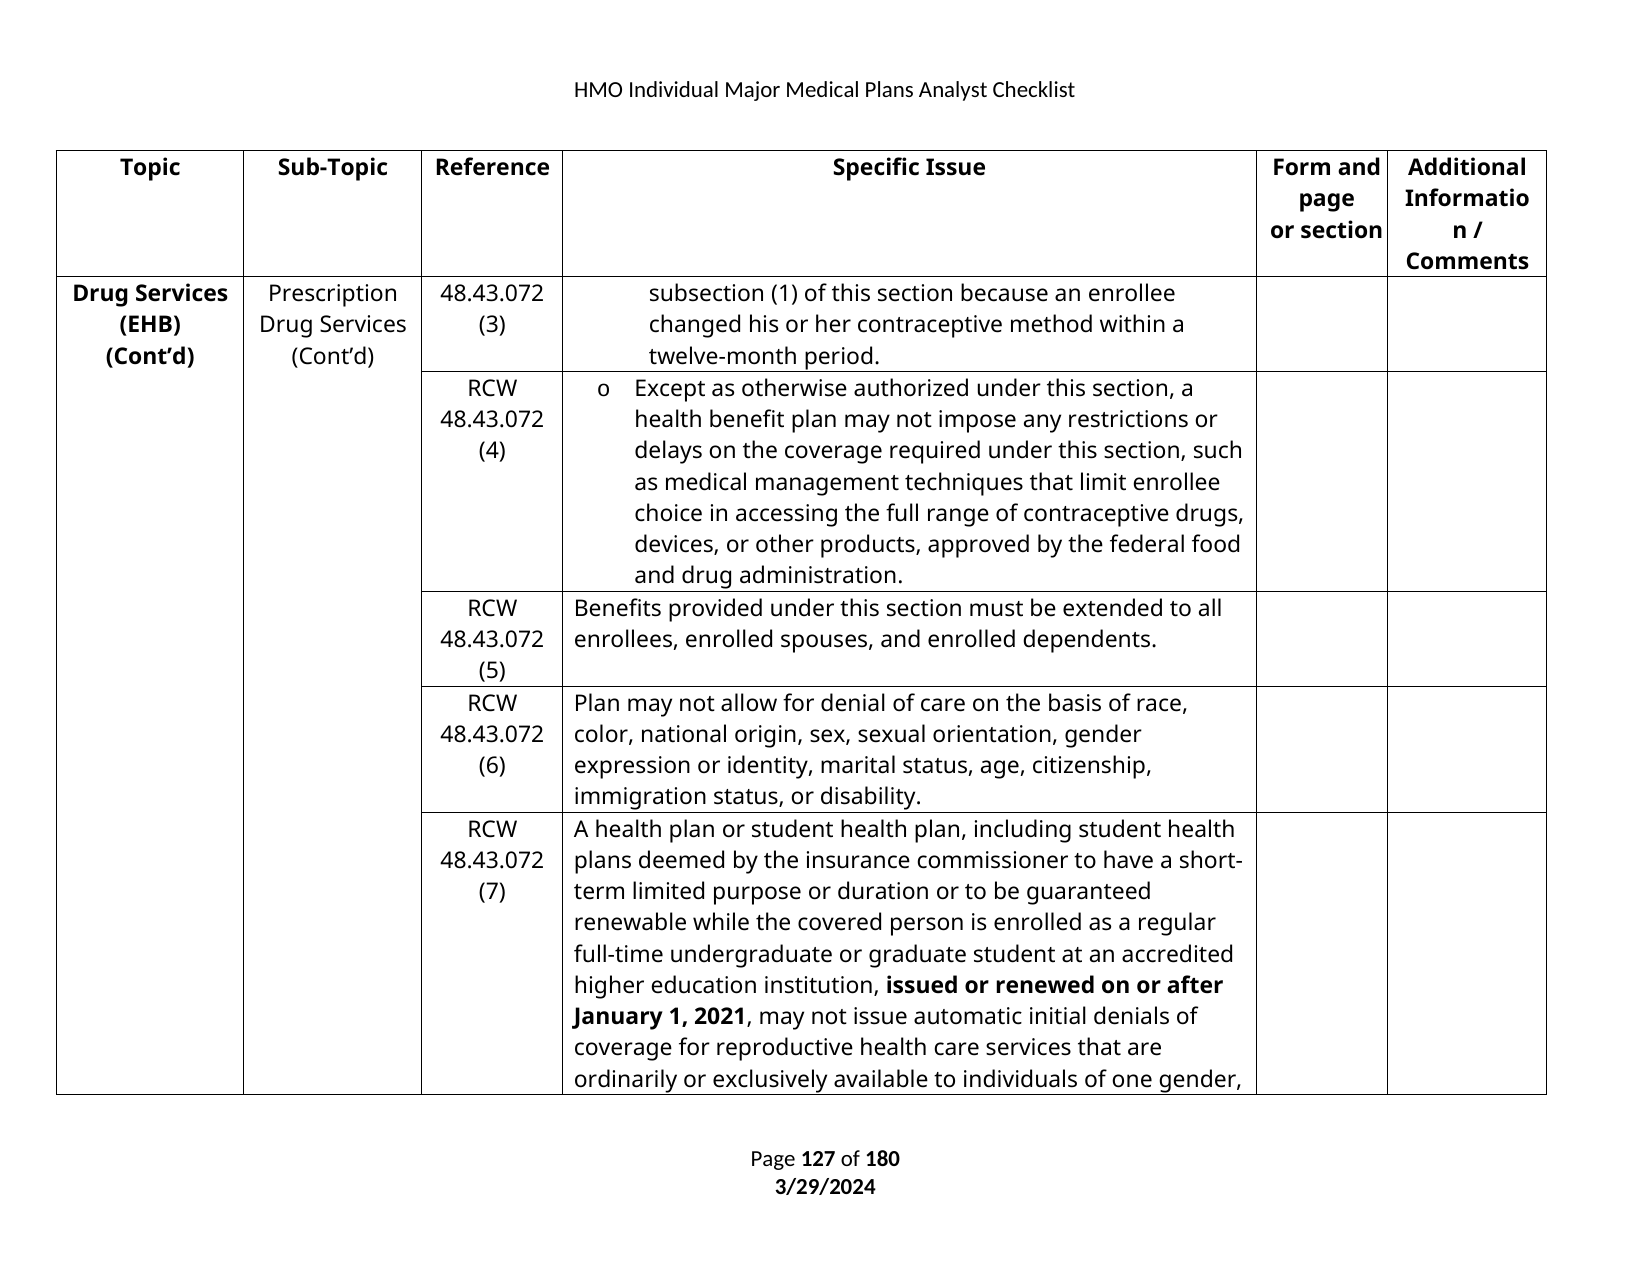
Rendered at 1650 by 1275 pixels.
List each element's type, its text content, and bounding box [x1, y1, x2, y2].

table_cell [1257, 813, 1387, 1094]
table_header Reference [422, 151, 562, 276]
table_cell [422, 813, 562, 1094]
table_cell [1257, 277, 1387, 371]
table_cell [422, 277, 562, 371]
table_header Form and page or section [1257, 151, 1387, 276]
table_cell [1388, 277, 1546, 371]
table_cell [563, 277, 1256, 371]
table_header Topic [57, 151, 243, 276]
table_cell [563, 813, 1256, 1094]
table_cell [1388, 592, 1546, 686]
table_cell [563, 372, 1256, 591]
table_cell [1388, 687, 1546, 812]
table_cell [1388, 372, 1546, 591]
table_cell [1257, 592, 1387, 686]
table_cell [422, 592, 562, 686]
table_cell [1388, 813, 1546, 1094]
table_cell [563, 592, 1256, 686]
table_header Sub-Topic [244, 151, 421, 276]
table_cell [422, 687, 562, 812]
table_header Specific Issue [563, 151, 1256, 276]
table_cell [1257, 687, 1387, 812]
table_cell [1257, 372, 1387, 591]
table_header Additional Information / Comments [1388, 151, 1546, 276]
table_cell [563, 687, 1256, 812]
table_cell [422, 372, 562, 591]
